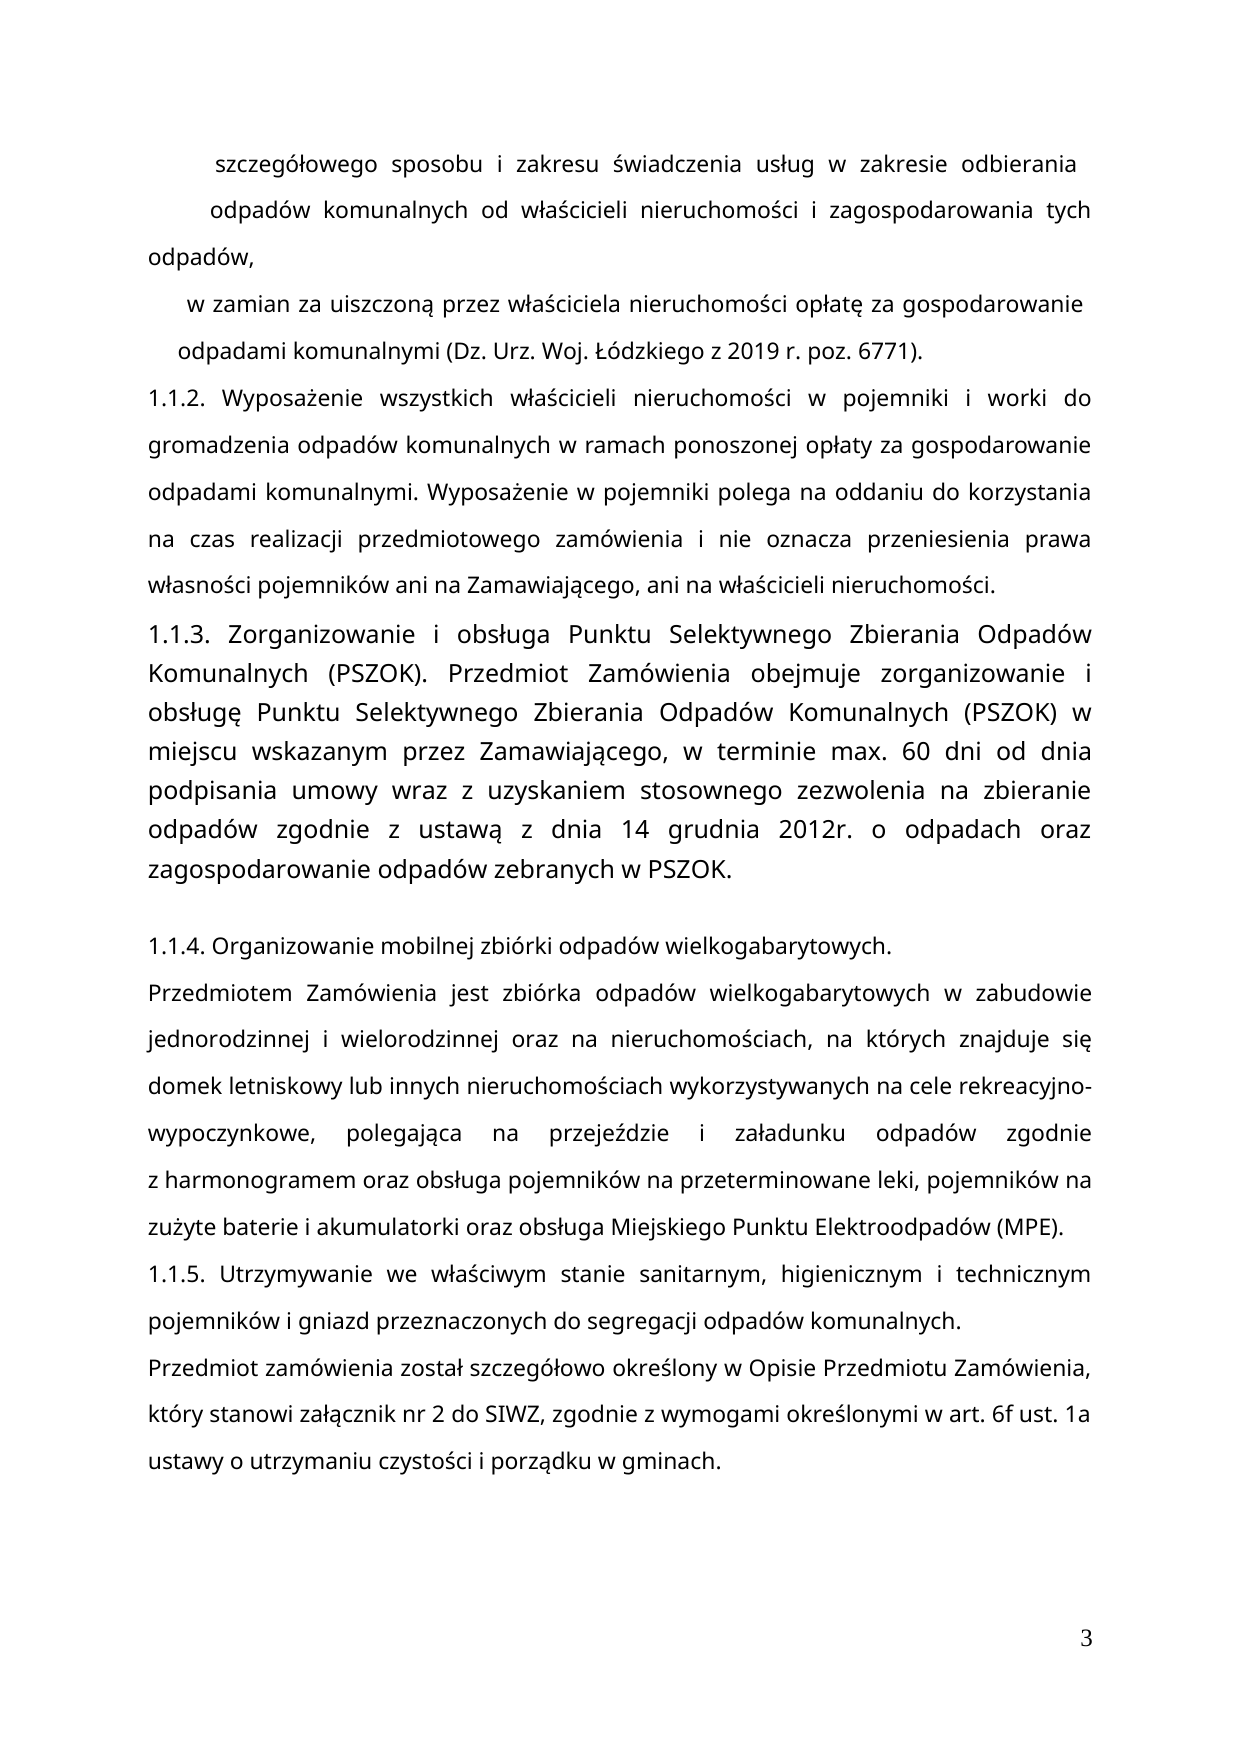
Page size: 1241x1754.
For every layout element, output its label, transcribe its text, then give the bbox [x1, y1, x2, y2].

text 1.1.4. Organizowanie mobilnej zbiórki odpadów wielkogabarytowych. [148, 930, 1093, 961]
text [148, 148, 1093, 366]
text Przedmiot zamówienia został szczegółowo określony w Opisie Przedmiotu Zamówienia, który stanowi załącznik nr 2 do SIWZ, zgodnie z wymogami określonymi w art. 6f ust. 1a ustawy o utrzymaniu czystości i porządku w gminach. [148, 1352, 1093, 1477]
text 1.1.5. Utrzymywanie we właściwym stanie sanitarnym, higienicznym i technicznym pojemników i gniazd przeznaczonych do segregacji odpadów komunalnych. [148, 1258, 1093, 1336]
text 1.1.2. Wyposażenie wszystkich właścicieli nieruchomości w pojemniki i worki do gromadzenia odpadów komunalnych w ramach ponoszonej opłaty za gospodarowanie odpadami komunalnymi. Wyposażenie w pojemniki polega na oddaniu do korzystania na czas realizacji przedmiotowego zamówienia i nie oznacza przeniesienia prawa własności pojemników ani na Zamawiającego, ani na właścicieli nieruchomości. [148, 382, 1093, 601]
text 1.1.3. Zorganizowanie i obsługa Punktu Selektywnego Zbierania Odpadów Komunalnych (PSZOK). Przedmiot Zamówienia obejmuje zorganizowanie i obsługę Punktu Selektywnego Zbierania Odpadów Komunalnych (PSZOK) w miejscu wskazanym przez Zamawiającego, w terminie max. 60 dni od dnia podpisania umowy wraz z uzyskaniem stosownego zezwolenia na zbieranie odpadów zgodnie z ustawą z dnia 14 grudnia 2012r. o odpadach oraz zagospodarowanie odpadów zebranych w PSZOK. [148, 616, 1093, 885]
text Przedmiotem Zamówienia jest zbiórka odpadów wielkogabarytowych w zabudowie jednorodzinnej i wielorodzinnej oraz na nieruchomościach, na których znajduje się domek letniskowy lub innych nieruchomościach wykorzystywanych na cele rekreacyjno-wypoczynkowe, polegająca na przejeździe i załadunku odpadów zgodnie z harmonogramem oraz obsługa pojemników na przeterminowane leki, pojemników na zużyte baterie i akumulatorki oraz obsługa Miejskiego Punktu Elektroodpadów (MPE). [148, 977, 1093, 1242]
